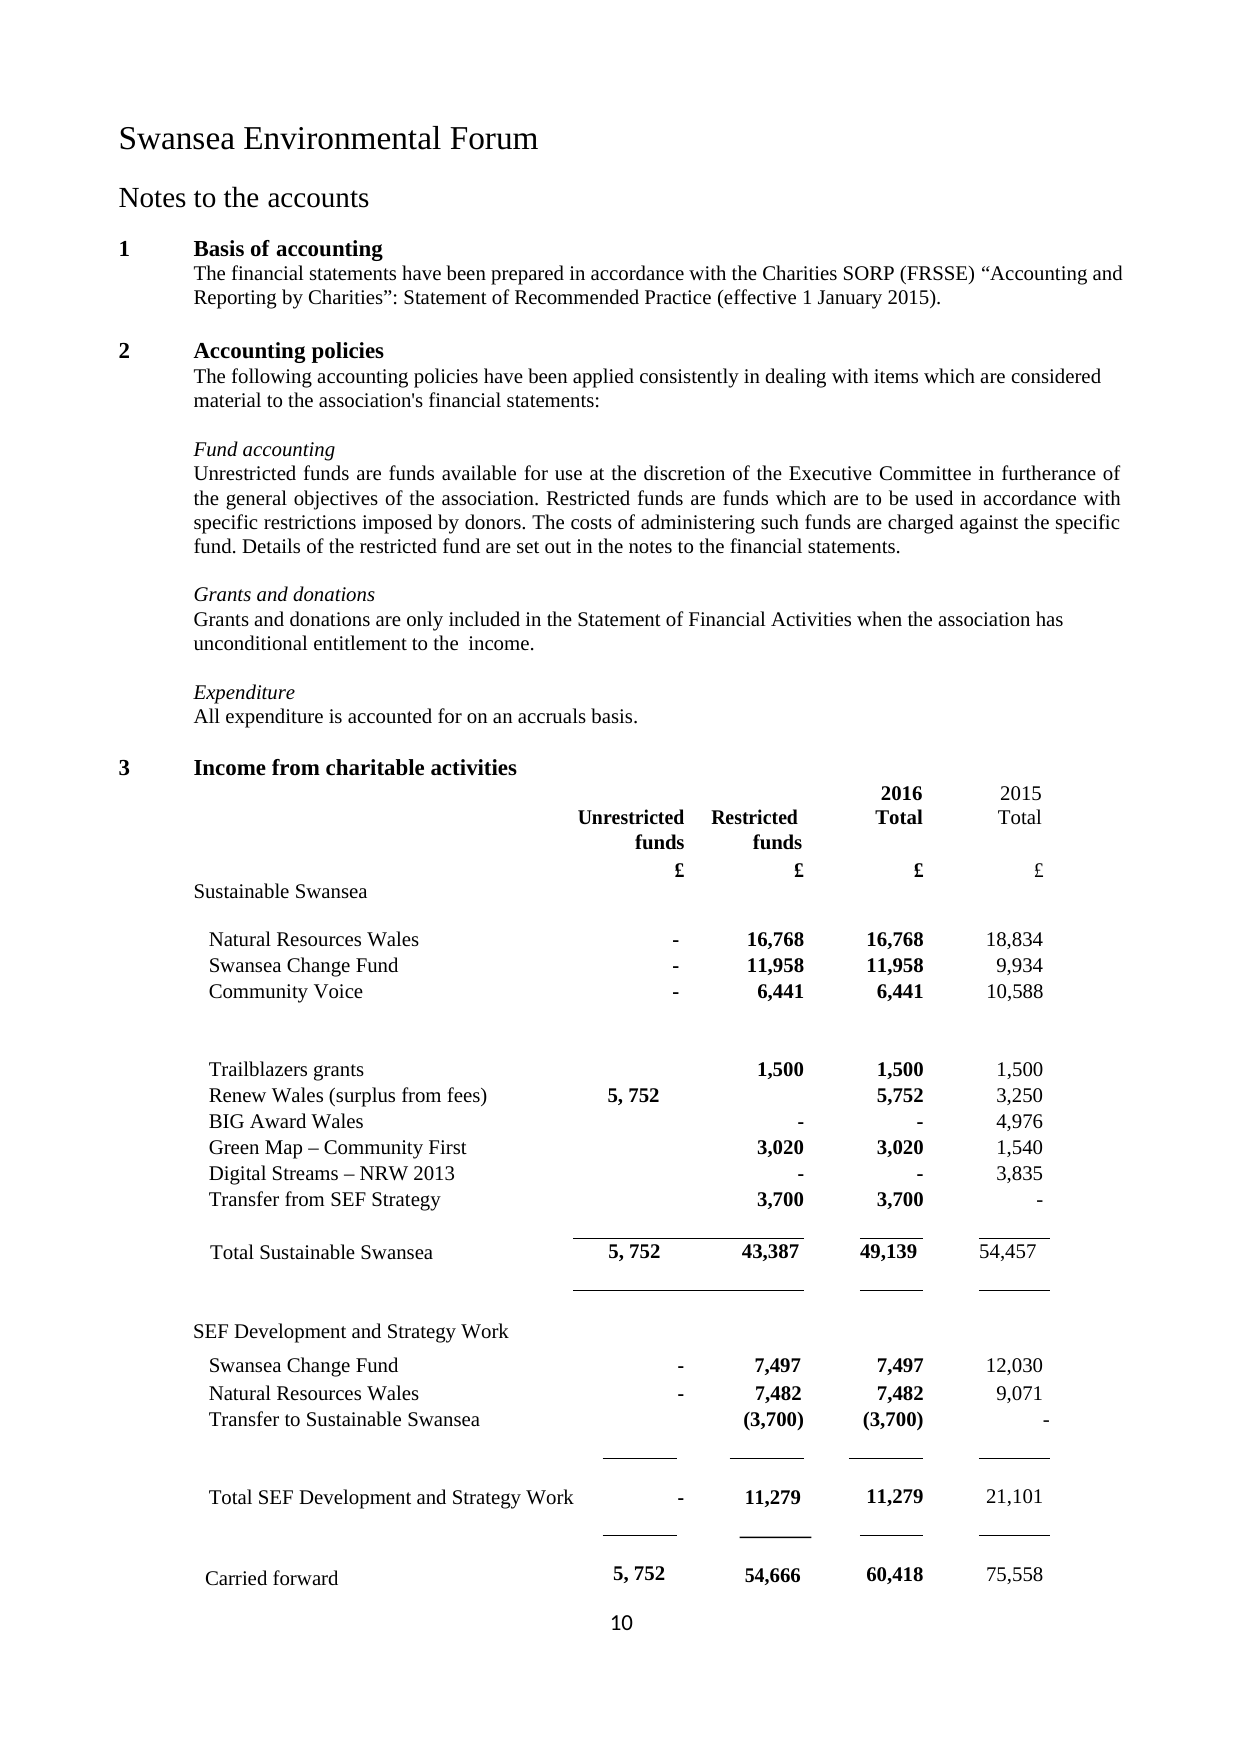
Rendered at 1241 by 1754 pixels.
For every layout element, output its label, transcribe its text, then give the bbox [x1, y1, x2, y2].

text Unrestricted funds are funds available for use at the discretion of the Executive Committee in furtherance of the general objectives of the association. Restricted funds are funds which are to be used in accordance with specific restrictions imposed by donors. The costs of administering such funds are charged against the specific fund. Details of the restricted fund are set out in the notes to the financial statements. [193, 461, 1122, 558]
text Expenditure [193, 679, 1134, 704]
text The financial statements have been prepared in accordance with the Charities SORP (FRSSE) “Accounting and Reporting by Charities”: Statement of Recommended Practice (effective 1 January 2015). [193, 261, 1127, 309]
subtitle Income from charitable activities [118, 754, 1134, 780]
text The following accounting policies have been applied consistently in dealing with items which are considered material to the association's financial statements: [193, 364, 1127, 412]
text Grants and donations are only included in the Statement of Financial Activities when the association has unconditional entitlement to the income. [193, 607, 1127, 655]
subtitle Basis of accounting [118, 235, 1134, 261]
text Fund accounting [193, 437, 1134, 461]
subtitle Notes to the accounts [118, 180, 1127, 214]
text All expenditure is accounted for on an accruals basis. [193, 704, 1134, 728]
subtitle Accounting policies [118, 337, 1134, 364]
text Grants and donations [193, 582, 1134, 606]
text Sustainable Swansea [193, 879, 1127, 903]
